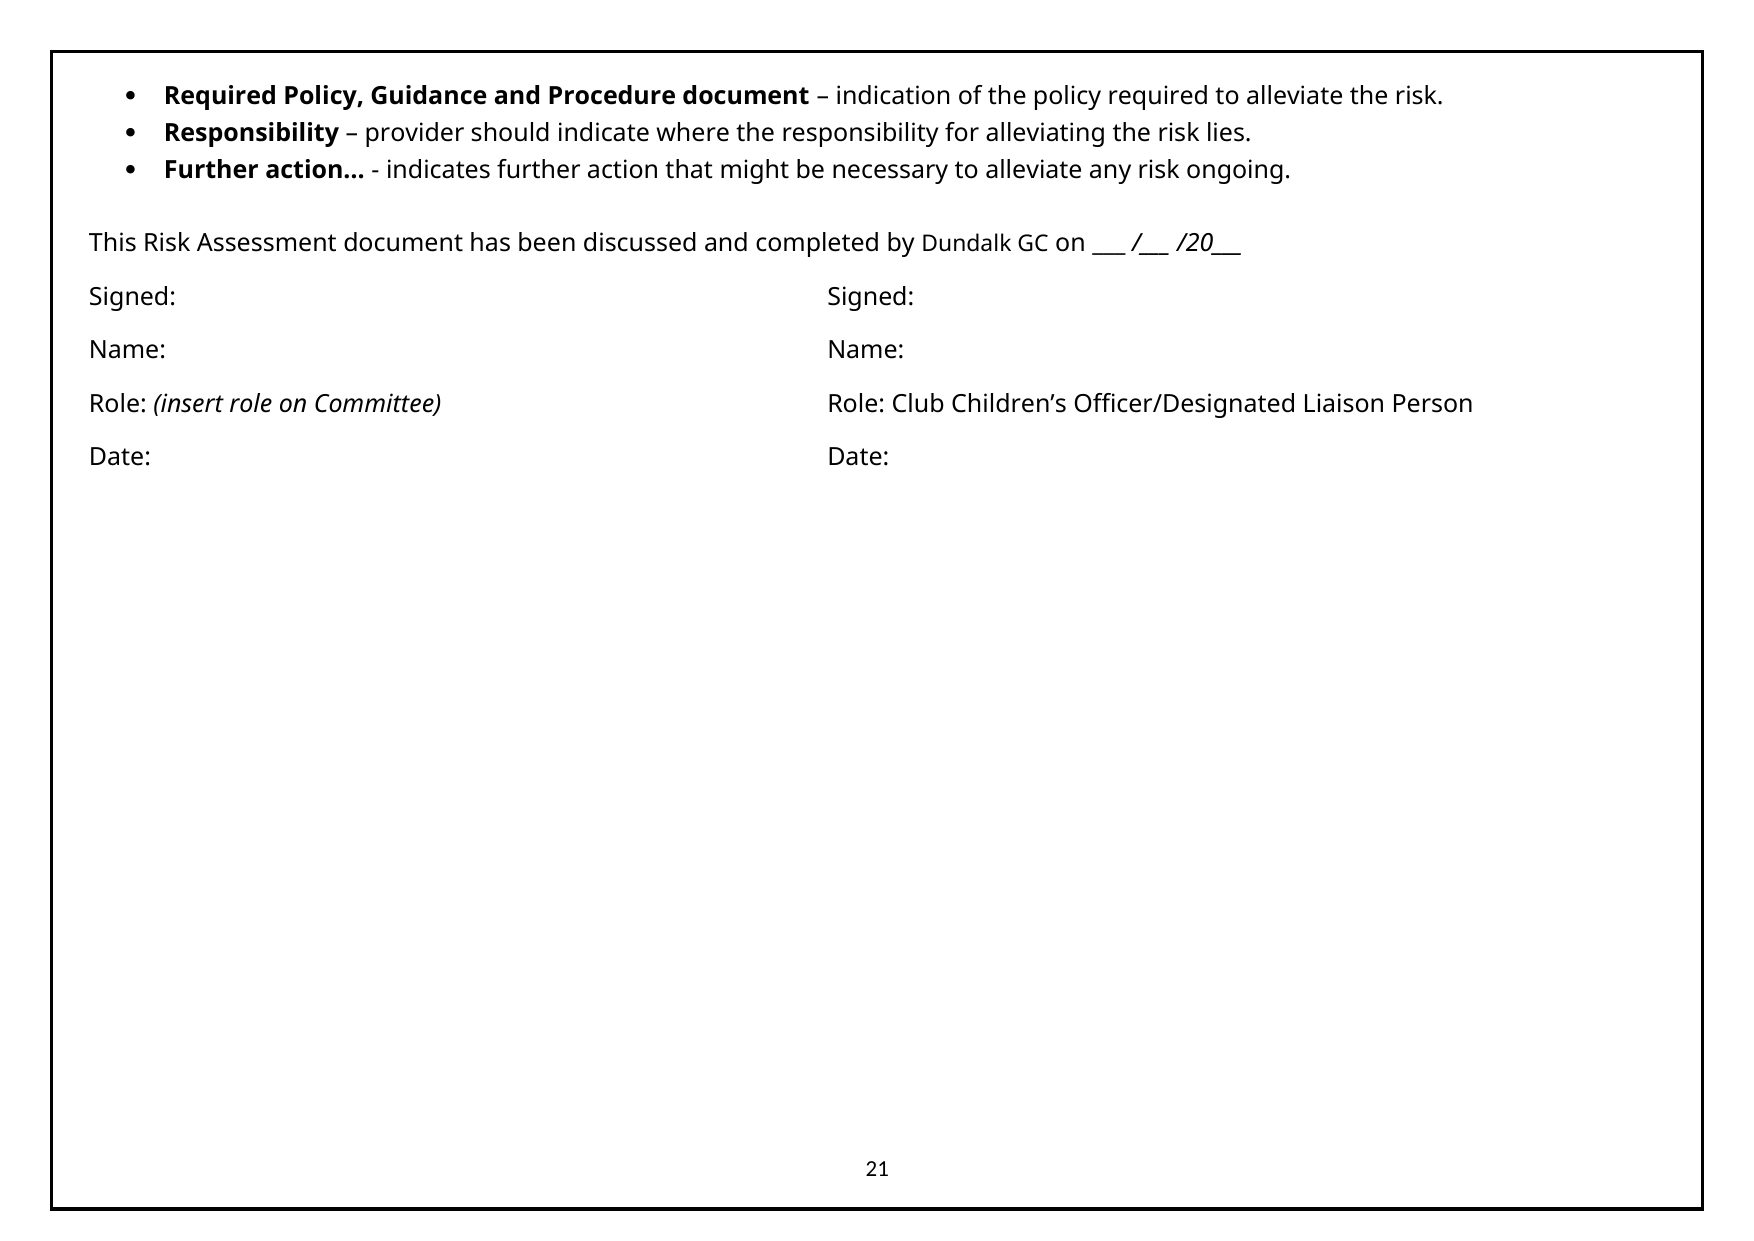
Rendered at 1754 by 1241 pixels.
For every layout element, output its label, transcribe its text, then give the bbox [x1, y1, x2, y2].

text Role: (insert role on Committee) Role: Club Children’s Officer/Designated Liaison Person [89, 385, 1665, 419]
text Name: Name: [89, 332, 1665, 366]
text This Risk Assessment document has been discussed and completed by Dundalk GC on ___ /___ /20___ [89, 225, 1665, 259]
list Responsibility – provider should indicate where the responsibility for alleviating the risk lies. [126, 115, 1665, 149]
text Signed: Signed: [89, 278, 1665, 312]
list Required Policy, Guidance and Procedure document – indication of the policy required to alleviate the risk. [126, 78, 1665, 112]
text Date: Date: [89, 439, 1665, 473]
list Further action… - indicates further action that might be necessary to alleviate any risk ongoing. [126, 151, 1665, 186]
